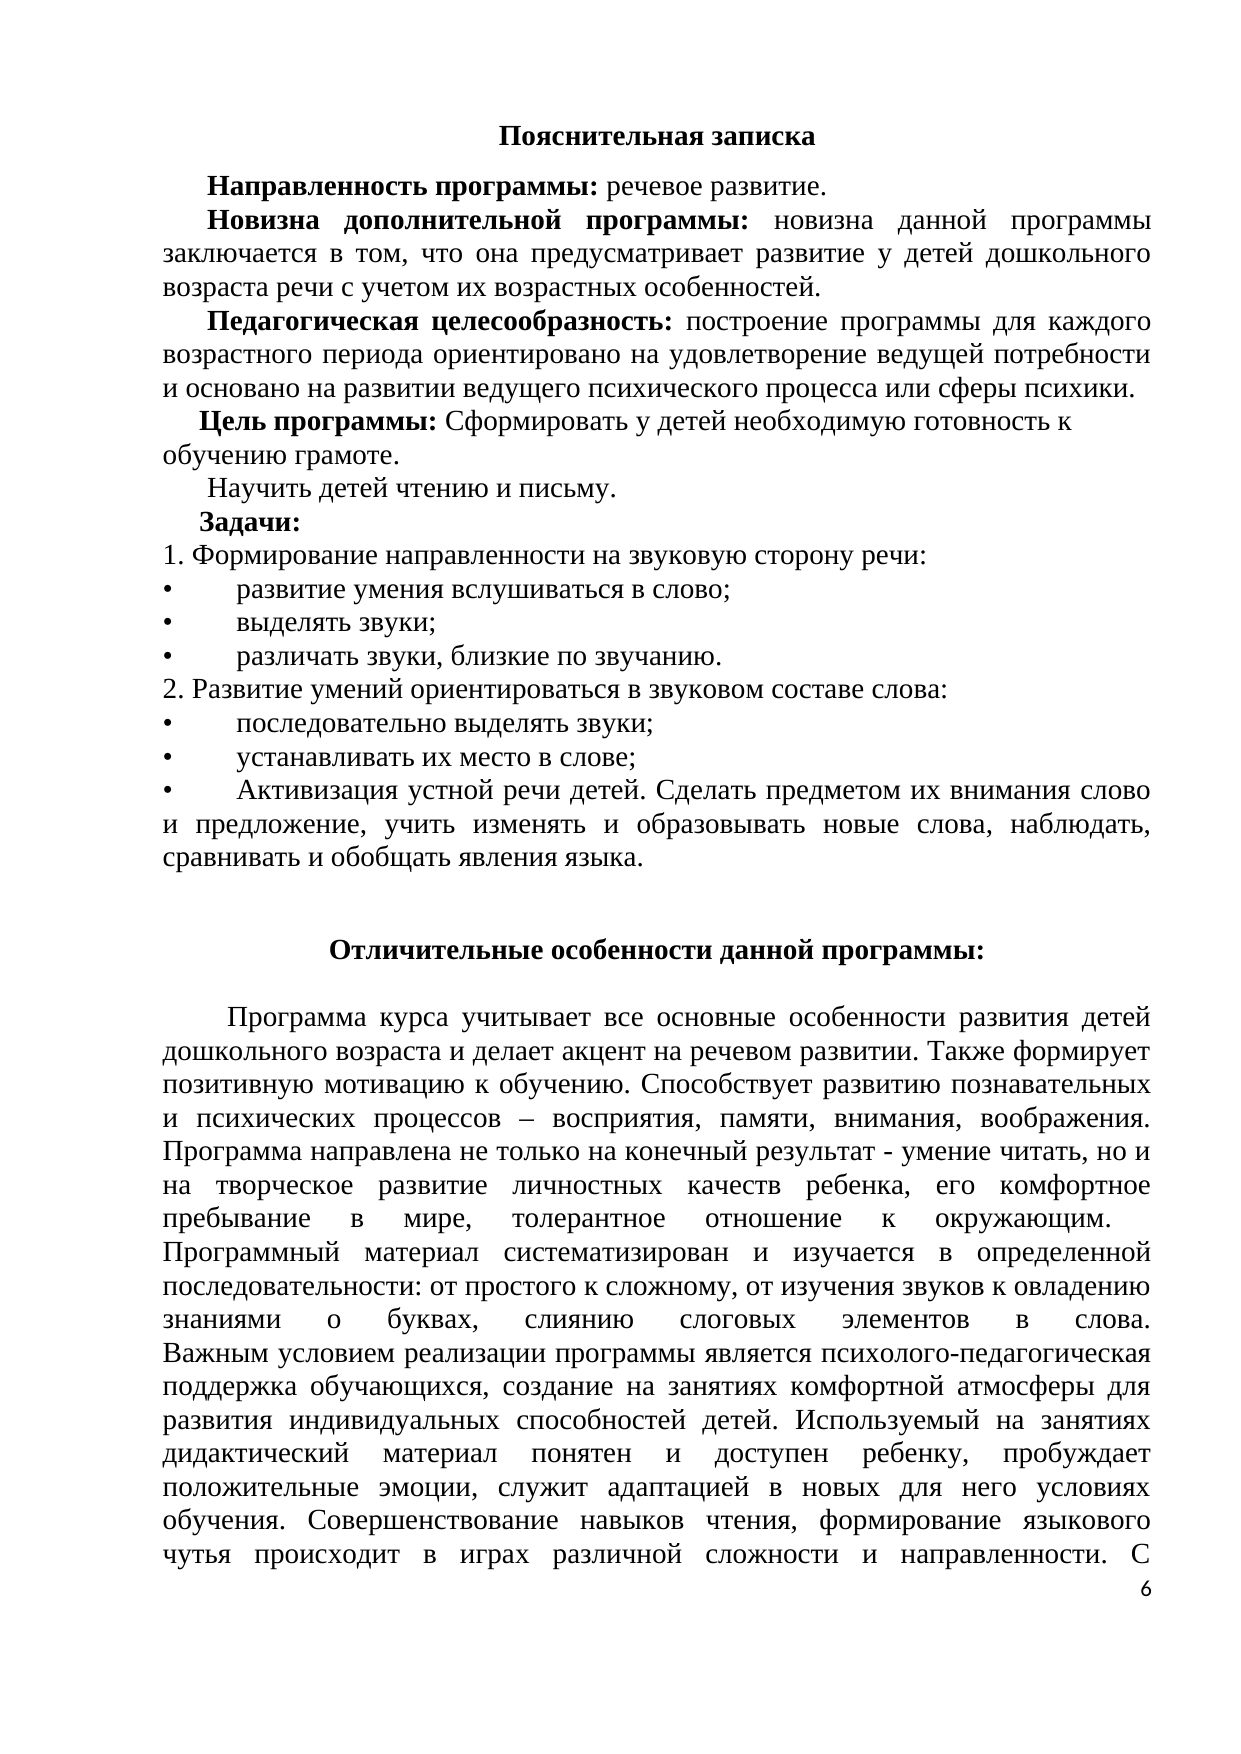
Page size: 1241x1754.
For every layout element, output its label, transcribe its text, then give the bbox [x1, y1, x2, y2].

text • устанавливать их место в слове; [162, 739, 1152, 772]
text • развитие умения вслушиваться в слово; [162, 571, 1152, 604]
text Научить детей чтению и письму. [162, 470, 1152, 504]
text • выделять звуки; [162, 604, 1152, 638]
text Пояснительная записка [162, 118, 1152, 152]
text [162, 999, 1152, 1569]
text 1. Формирование направленности на звуковую сторону речи: [162, 537, 1152, 571]
text 2. Развитие умений ориентироваться в звуковом составе слова: [162, 672, 1152, 705]
text Отличительные особенности данной программы: [162, 932, 1152, 966]
text • различать звуки, близкие по звучанию. [162, 638, 1152, 672]
text Новизна дополнительной программы: новизна данной программы заключается в том, что она предусматривает развитие у детей дошкольного возраста речи с учетом их возрастных особенностей. [162, 202, 1152, 303]
text • Активизация устной речи детей. Сделать предметом их внимания слово и предложение, учить изменять и образовывать новые слова, наблюдать, сравнивать и обобщать явления языка. [162, 772, 1152, 873]
text Задачи: [162, 504, 1152, 537]
text Педагогическая целесообразность: построение программы для каждого возрастного периода ориентировано на удовлетворение ведущей потребности и основано на развитии ведущего психического процесса или сферы психики. [162, 303, 1152, 403]
text Направленность программы: речевое развитие. [162, 168, 1152, 202]
text Цель программы: Сформировать у детей необходимую готовность к обучению грамоте. [162, 403, 1152, 470]
text • последовательно выделять звуки; [162, 705, 1152, 739]
